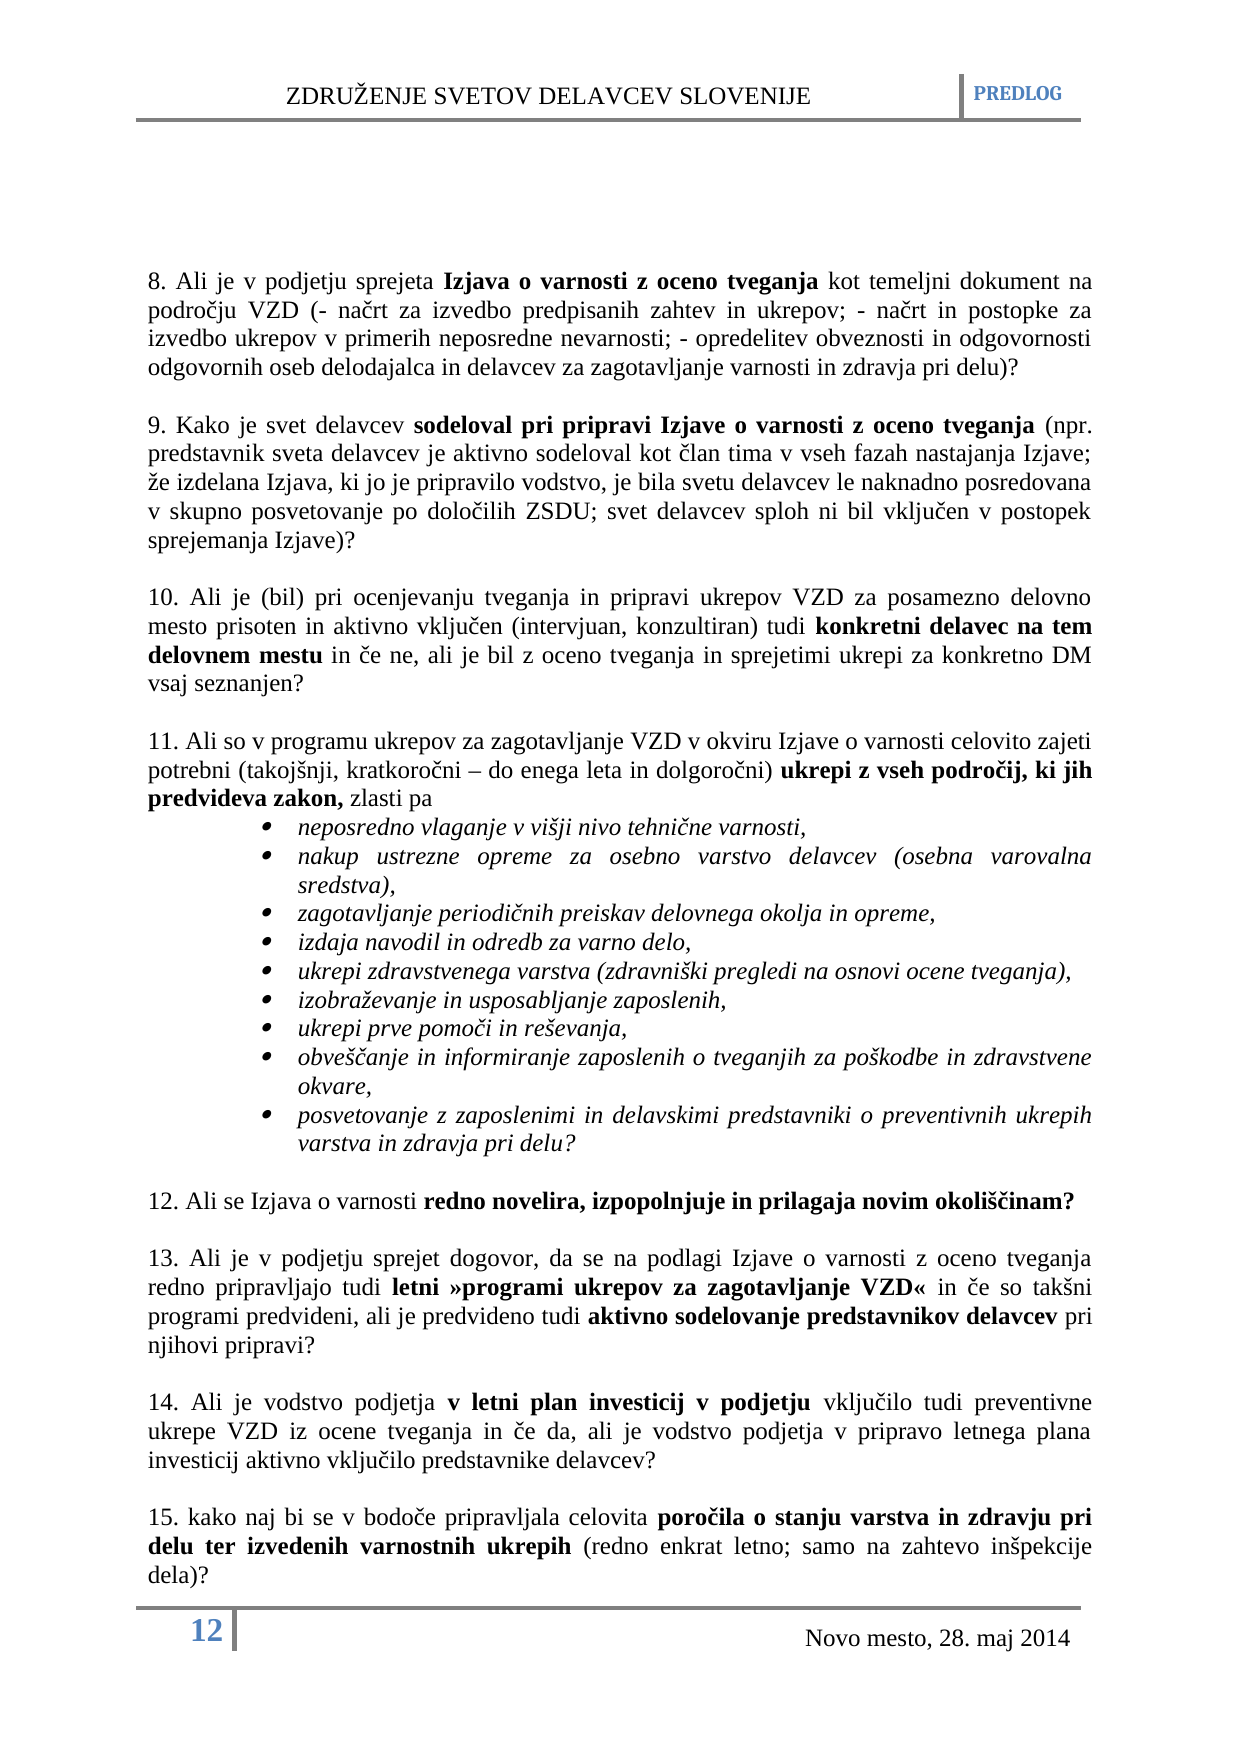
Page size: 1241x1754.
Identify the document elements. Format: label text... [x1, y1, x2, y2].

list obveščanje in informiranje zaposlenih o tveganjih za poškodbe in zdravstvene okvare, [260, 1042, 1093, 1100]
list izdaja navodil in odredb za varno delo, [260, 927, 1093, 956]
list ukrepi zdravstvenega varstva (zdravniški pregledi na osnovi ocene tveganja), [260, 956, 1093, 985]
list zagotavljanje periodičnih preiskav delovnega okolja in opreme, [260, 898, 1093, 927]
list izobraževanje in usposabljanje zaposlenih, [260, 985, 1093, 1013]
text 11. Ali so v programu ukrepov za zagotavljanje VZD v okviru Izjave o varnosti celovito zajeti potrebni (takojšnji, kratkoročni – do enega leta in dolgoročni) ukrepi z vseh področij, ki jih predvideva zakon, zlasti pa [148, 726, 1093, 812]
text 14. Ali je vodstvo podjetja v letni plan investicij v podjetju vključilo tudi preventivne ukrepe VZD iz ocene tveganja in če da, ali je vodstvo podjetja v pripravo letnega plana investicij aktivno vključilo predstavnike delavcev? [148, 1387, 1093, 1473]
text 12. Ali se Izjava o varnosti redno novelira, izpopolnjuje in prilagaja novim okoliščinam? [148, 1186, 1093, 1215]
text 8. Ali je v podjetju sprejeta Izjava o varnosti z oceno tveganja kot temeljni dokument na področju VZD (- načrt za izvedbo predpisanih zahtev in ukrepov; - načrt in postopke za izvedbo ukrepov v primerih neposredne nevarnosti; - opredelitev obveznosti in odgovornosti odgovornih oseb delodajalca in delavcev za zagotavljanje varnosti in zdravja pri delu)? [148, 266, 1093, 381]
text 13. Ali je v podjetju sprejet dogovor, da se na podlagi Izjave o varnosti z oceno tveganja redno pripravljajo tudi letni »programi ukrepov za zagotavljanje VZD« in če so takšni programi predvideni, ali je predvideno tudi aktivno sodelovanje predstavnikov delavcev pri njihovi pripravi? [148, 1243, 1093, 1358]
text 10. Ali je (bil) pri ocenjevanju tveganja in pripravi ukrepov VZD za posamezno delovno mesto prisoten in aktivno vključen (intervjuan, konzultiran) tudi konkretni delavec na tem delovnem mestu in če ne, ali je bil z oceno tveganja in sprejetimi ukrepi za konkretno DM vsaj seznanjen? [148, 582, 1093, 697]
text 15. kako naj bi se v bodoče pripravljala celovita poročila o stanju varstva in zdravju pri delu ter izvedenih varnostnih ukrepih (redno enkrat letno; samo na zahtevo inšpekcije dela)? [148, 1502, 1093, 1588]
list nakup ustrezne opreme za osebno varstvo delavcev (osebna varovalna sredstva), [260, 841, 1093, 898]
list neposredno vlaganje v višji nivo tehnične varnosti, [260, 812, 1093, 841]
list posvetovanje z zaposlenimi in delavskimi predstavniki o preventivnih ukrepih varstva in zdravja pri delu? [260, 1100, 1093, 1157]
text 9. Kako je sodeloval pri pripravi Izjave o varnosti z oceno tveganja (npr. predstavnik sveta delavcev je aktivno sodeloval kot član tima v vseh fazah nastajanja Izjave; že izdelana Izjava, ki jo je pripravilo vodstvo, je bila svetu delavcev le naknadno posredovana v skupno posvetovanje po določilih ZSDU; sploh ni bil vključen v postopek sprejemanja Izjave)? [148, 410, 1093, 553]
list ukrepi prve pomoči in reševanja, [260, 1013, 1093, 1042]
